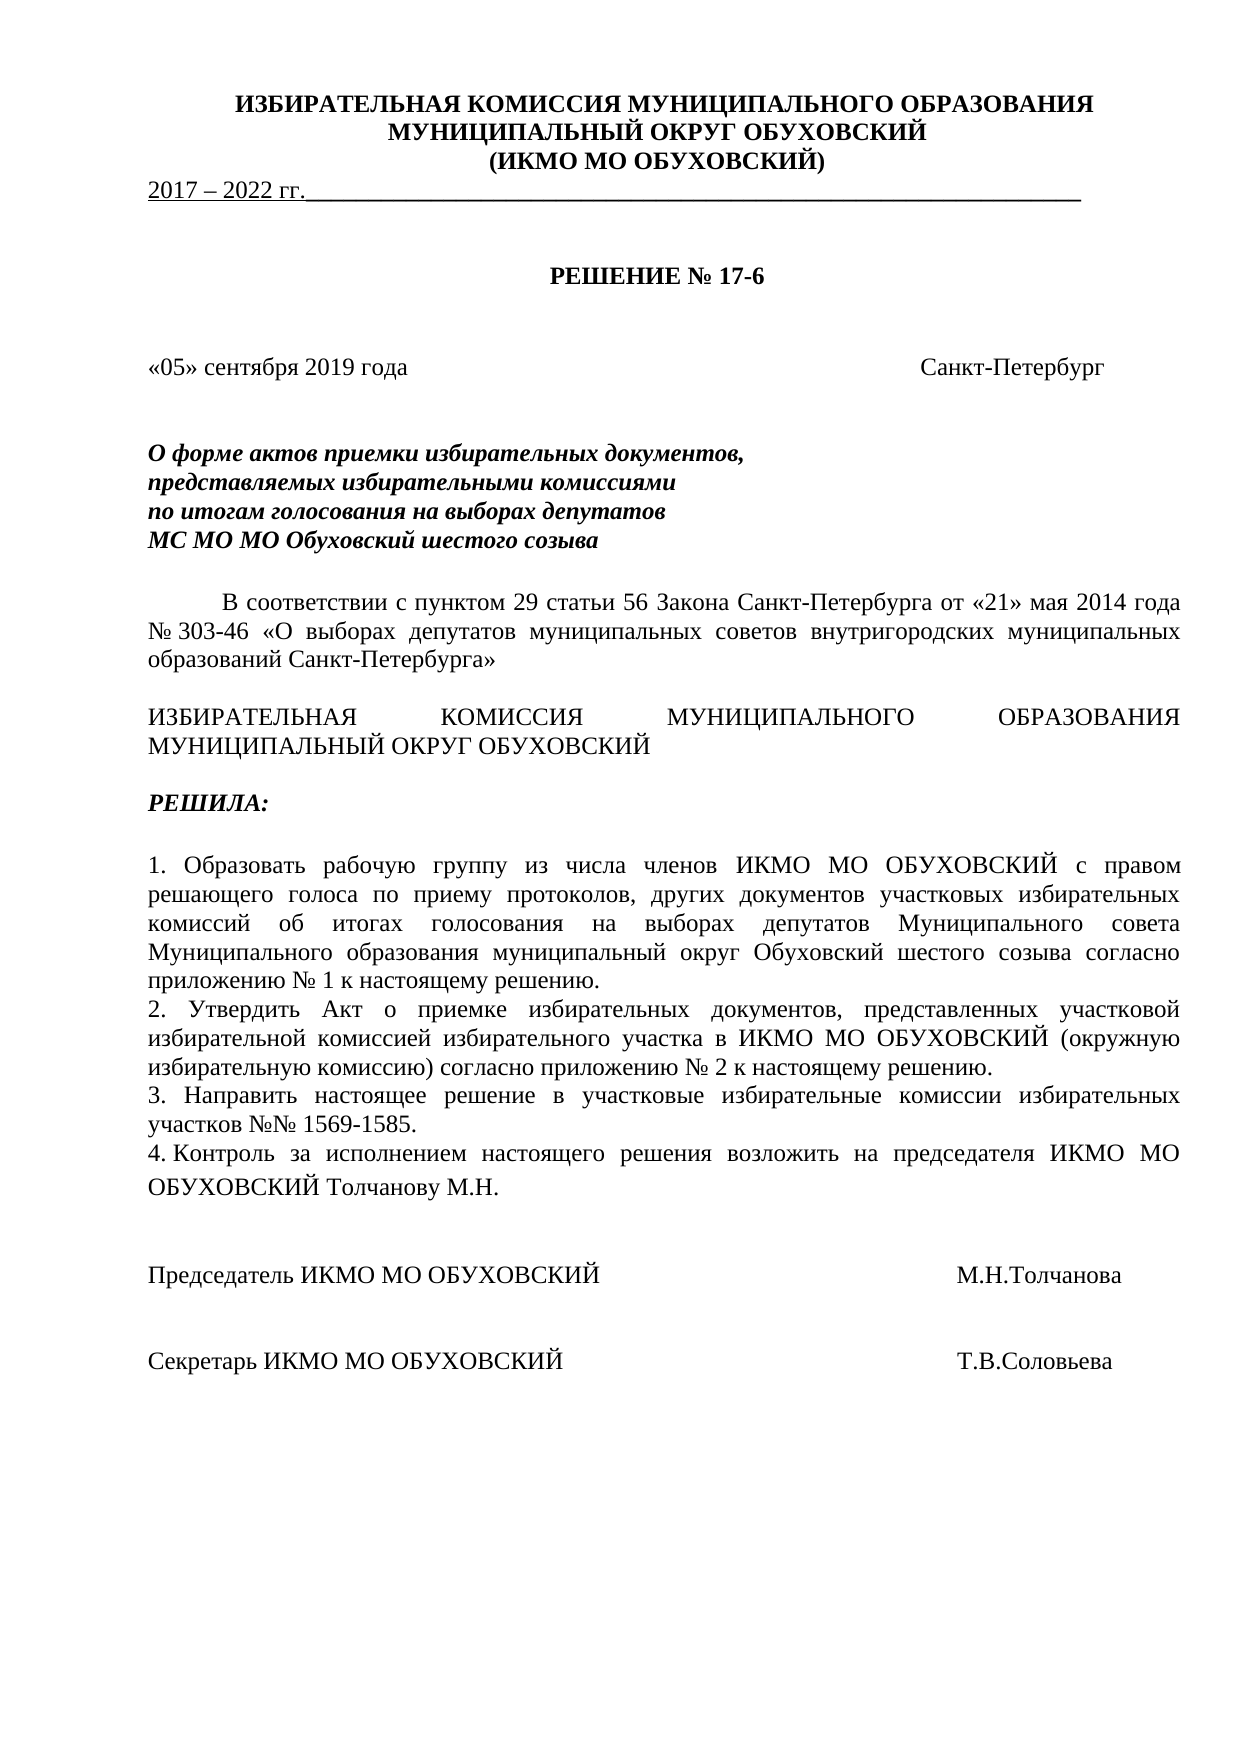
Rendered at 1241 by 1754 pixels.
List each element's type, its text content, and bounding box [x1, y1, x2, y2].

text МУНИЦИПАЛЬНЫЙ ОКРУГ ОБУХОВСКИЙ [148, 117, 1166, 146]
text 2. Утвердить Акт о приемке избирательных документов, представленных участковой избирательной комиссией избирательного участка в ИКМО МО ОБУХОВСКИЙ (окружную избирательную комиссию) согласно приложению № 2 к настоящему решению. [148, 994, 1181, 1081]
text МС МО МО Обуховский шестого созыва [148, 525, 1181, 553]
text В соответствии с пунктом 29 статьи 56 Закона Санкт-Петербурга от «21» мая 2014 года № 303-46 «О выборах депутатов муниципальных советов внутригородских муниципальных образований Санкт-Петербурга» [148, 587, 1181, 673]
text 4. Контроль за исполнением настоящего решения возложить на председателя ИКМО МО ОБУХОВСКИЙ Толчанову М.Н. [148, 1138, 1181, 1201]
text представляемых избирательными комиссиями [148, 467, 1181, 496]
text О форме актов приемки избирательных документов, [148, 438, 1181, 467]
text 2017 – 2022 гг.______________________________________________________________ [148, 175, 1166, 204]
text (ИКМО МО ОБУХОВСКИЙ) [148, 146, 1166, 175]
text 3. Направить настоящее решение в участковые избирательные комиссии избирательных участков №№ 1569-1585. [148, 1081, 1181, 1138]
text РЕШИЛА: [148, 788, 1181, 817]
text ИЗБИРАТЕЛЬНАЯ КОМИССИЯ МУНИЦИПАЛЬНОГО ОБРАЗОВАНИЯ МУНИЦИПАЛЬНЫЙ ОКРУГ ОБУХОВСКИЙ [148, 702, 1181, 759]
text Председатель ИКМО МО ОБУХОВСКИЙ М.Н.Толчанова [148, 1260, 1181, 1288]
text РЕШЕНИЕ № 17-6 [148, 261, 1166, 290]
title ИЗБИРАТЕЛЬНАЯ КОМИССИЯ МУНИЦИПАЛЬНОГО ОБРАЗОВАНИЯ [148, 89, 1181, 117]
text Секретарь ИКМО МО ОБУХОВСКИЙ Т.В.Соловьева [148, 1346, 1181, 1375]
text 1. Образовать рабочую группу из числа членов ИКМО МО ОБУХОВСКИЙ с правом решающего голоса по приему протоколов, других документов участковых избирательных комиссий об итогах голосования на выборах депутатов Муниципального совета Муниципального образования муниципальный округ Обуховский шестого созыва согласно приложению № 1 к настоящему решению. [148, 851, 1181, 994]
text «05» сентября 2019 года Санкт-Петербург [148, 352, 1181, 381]
text по итогам голосования на выборах депутатов [148, 496, 1181, 525]
